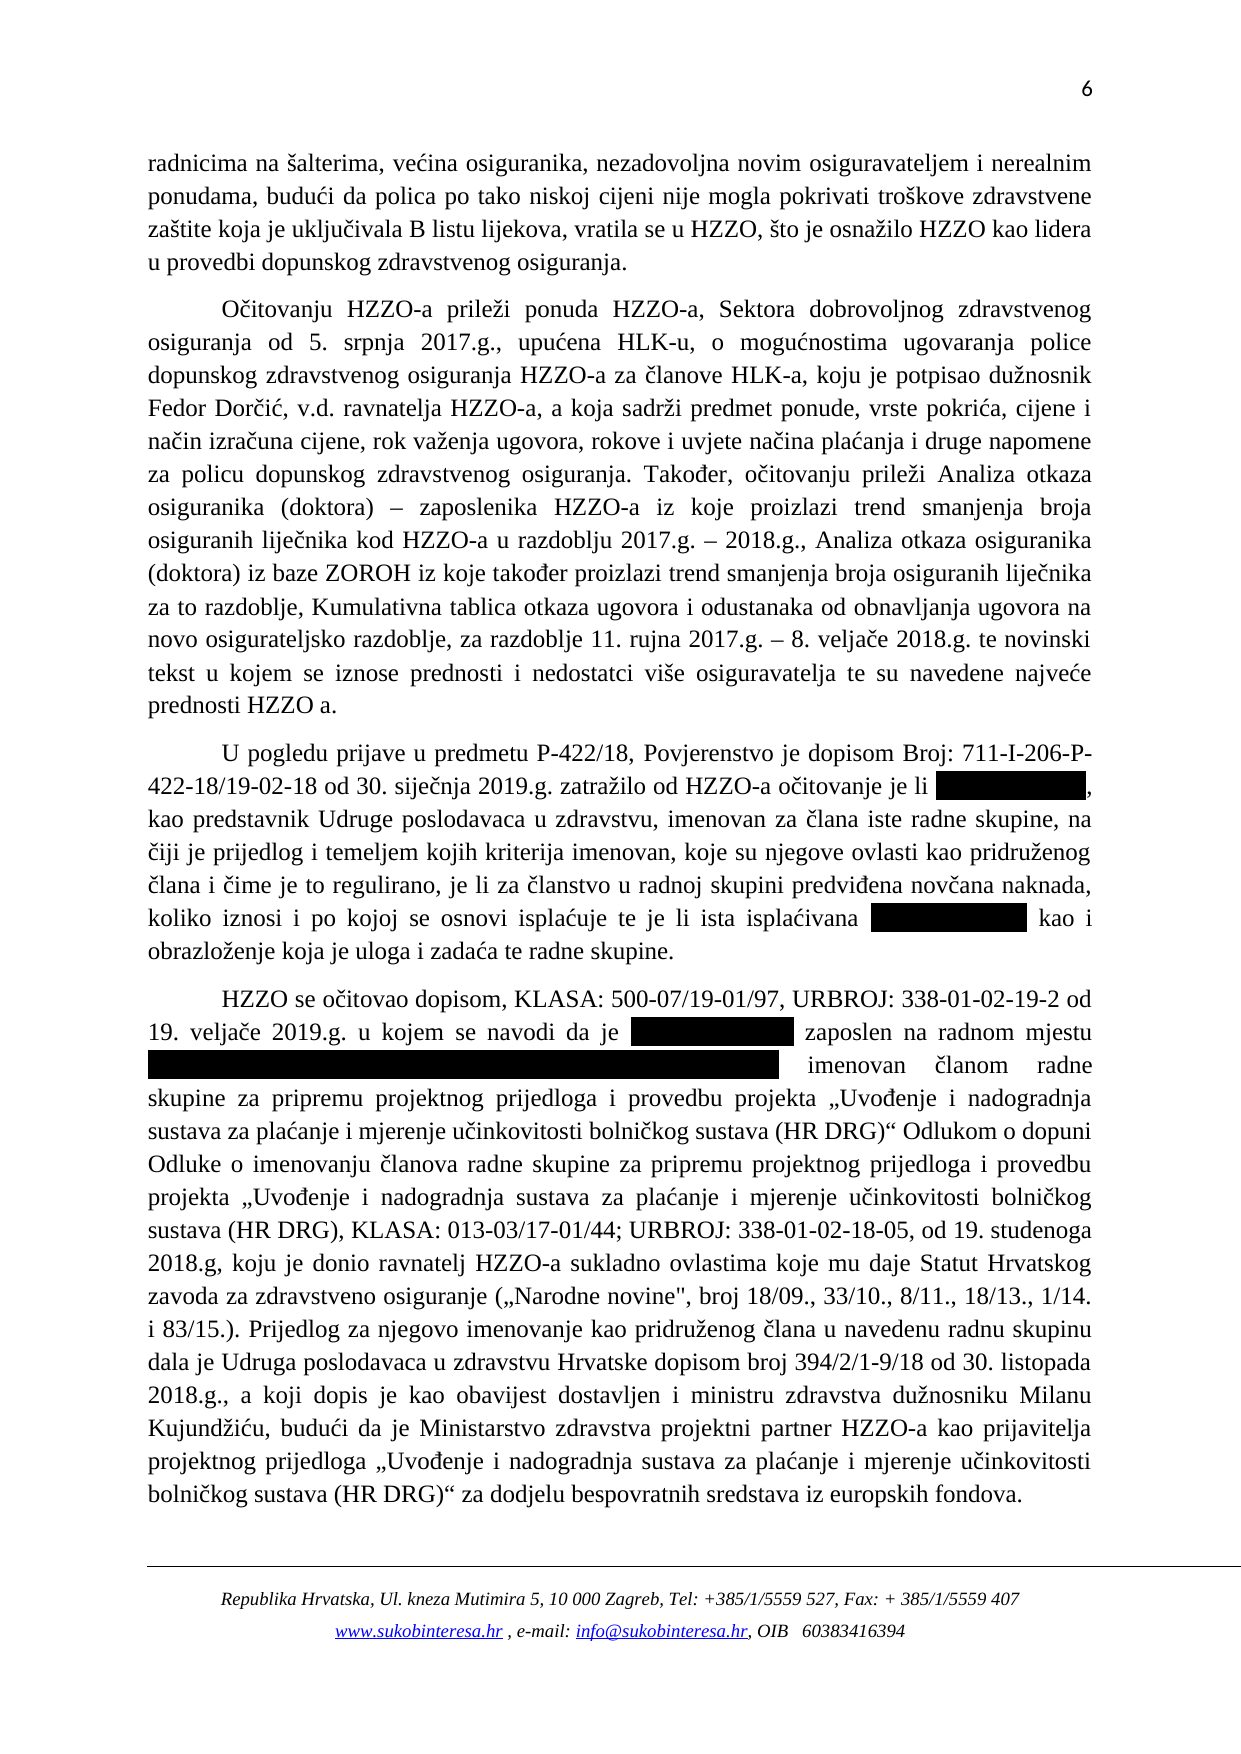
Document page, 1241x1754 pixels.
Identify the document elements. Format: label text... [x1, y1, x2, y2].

text Očitovanju HZZO-a prileži ponuda HZZO-a, Sektora dobrovoljnog zdravstvenog osiguranja od 5. srpnja 2017.g., upućena HLK-u, o mogućnostima ugovaranja police dopunskog zdravstvenog osiguranja HZZO-a za članove HLK-a, koju je potpisao dužnosnik Fedor Dorčić, v.d. ravnatelja HZZO-a, a koja sadrži predmet ponude, vrste pokrića, cijene i način izračuna cijene, rok važenja ugovora, rokove i uvjete načina plaćanja i druge napomene za policu dopunskog zdravstvenog osiguranja. Također, očitovanju prileži Analiza otkaza osiguranika (doktora) – zaposlenika HZZO-a iz koje proizlazi trend smanjenja broja osiguranih liječnika kod HZZO-a u razdoblju 2017.g. – 2018.g., Analiza otkaza osiguranika (doktora) iz baze ZOROH iz koje također proizlazi trend smanjenja broja osiguranih liječnika za to razdoblje, Kumulativna tablica otkaza ugovora i odustanaka od obnavljanja ugovora na novo osigurateljsko razdoblje, za razdoblje 11. rujna 2017.g. – 8. veljače 2018.g. te novinski tekst u kojem se iznose prednosti i nedostatci više osiguravatelja te su navedene najveće prednosti HZZO a. [148, 294, 1092, 719]
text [148, 148, 1092, 276]
text U pogledu prijave u predmetu P-422/18, Povjerenstvo je dopisom Broj: 711-I-206-P-422-18/19-02-18 od 30. siječnja 2019.g. zatražilo od HZZO-a očitovanje je li ………………, kao predstavnik Udruge poslodavaca u zdravstvu, imenovan za člana iste radne skupine, na čiji je prijedlog i temeljem kojih kriterija imenovan, koje su njegove ovlasti kao pridruženog člana i čime je to regulirano, je li za članstvo u radnoj skupini predviđena novčana naknada, koliko iznosi i po kojoj se osnovi isplaćuje te je li ista isplaćivana ………………. kao i obrazloženje koja je uloga i zadaća te radne skupine. [148, 738, 1092, 965]
text HZZO se očitovao dopisom, KLASA: 500-07/19-01/97, URBROJ: 338-01-02-19-2 od 19. veljače 2019.g. u kojem se navodi da je ………………., zaposlen na radnom mjestu …………………………………………………………………, imenovan članom radne skupine za pripremu projektnog prijedloga i provedbu projekta „Uvođenje i nadogradnja sustava za plaćanje i mjerenje učinkovitosti bolničkog sustava (HR DRG)“ Odlukom o dopuni Odluke o imenovanju članova radne skupine za pripremu projektnog prijedloga i provedbu projekta „Uvođenje i nadogradnja sustava za plaćanje i mjerenje učinkovitosti bolničkog sustava (HR DRG), KLASA: 013-03/17-01/44; URBROJ: 338-01-02-18-05, od 19. studenoga 2018.g, koju je donio ravnatelj HZZO-a sukladno ovlastima koje mu daje Statut Hrvatskog zavoda za zdravstveno osiguranje („Narodne novine", broj 18/09., 33/10., 8/11., 18/13., 1/14. i 83/15.). Prijedlog za njegovo imenovanje kao pridruženog člana u navedenu radnu skupinu dala je Udruga poslodavaca u zdravstvu Hrvatske dopisom broj 394/2/1-9/18 od 30. listopada 2018.g., a koji dopis je kao obavijest dostavljen i ministru zdravstva dužnosniku Milanu Kujundžiću, budući da je Ministarstvo zdravstva projektni partner HZZO-a kao prijavitelja projektnog prijedloga „Uvođenje i nadogradnja sustava za plaćanje i mjerenje učinkovitosti bolničkog sustava (HR DRG)“ za dodjelu bespovratnih sredstava iz europskih fondova. [148, 984, 1092, 1508]
